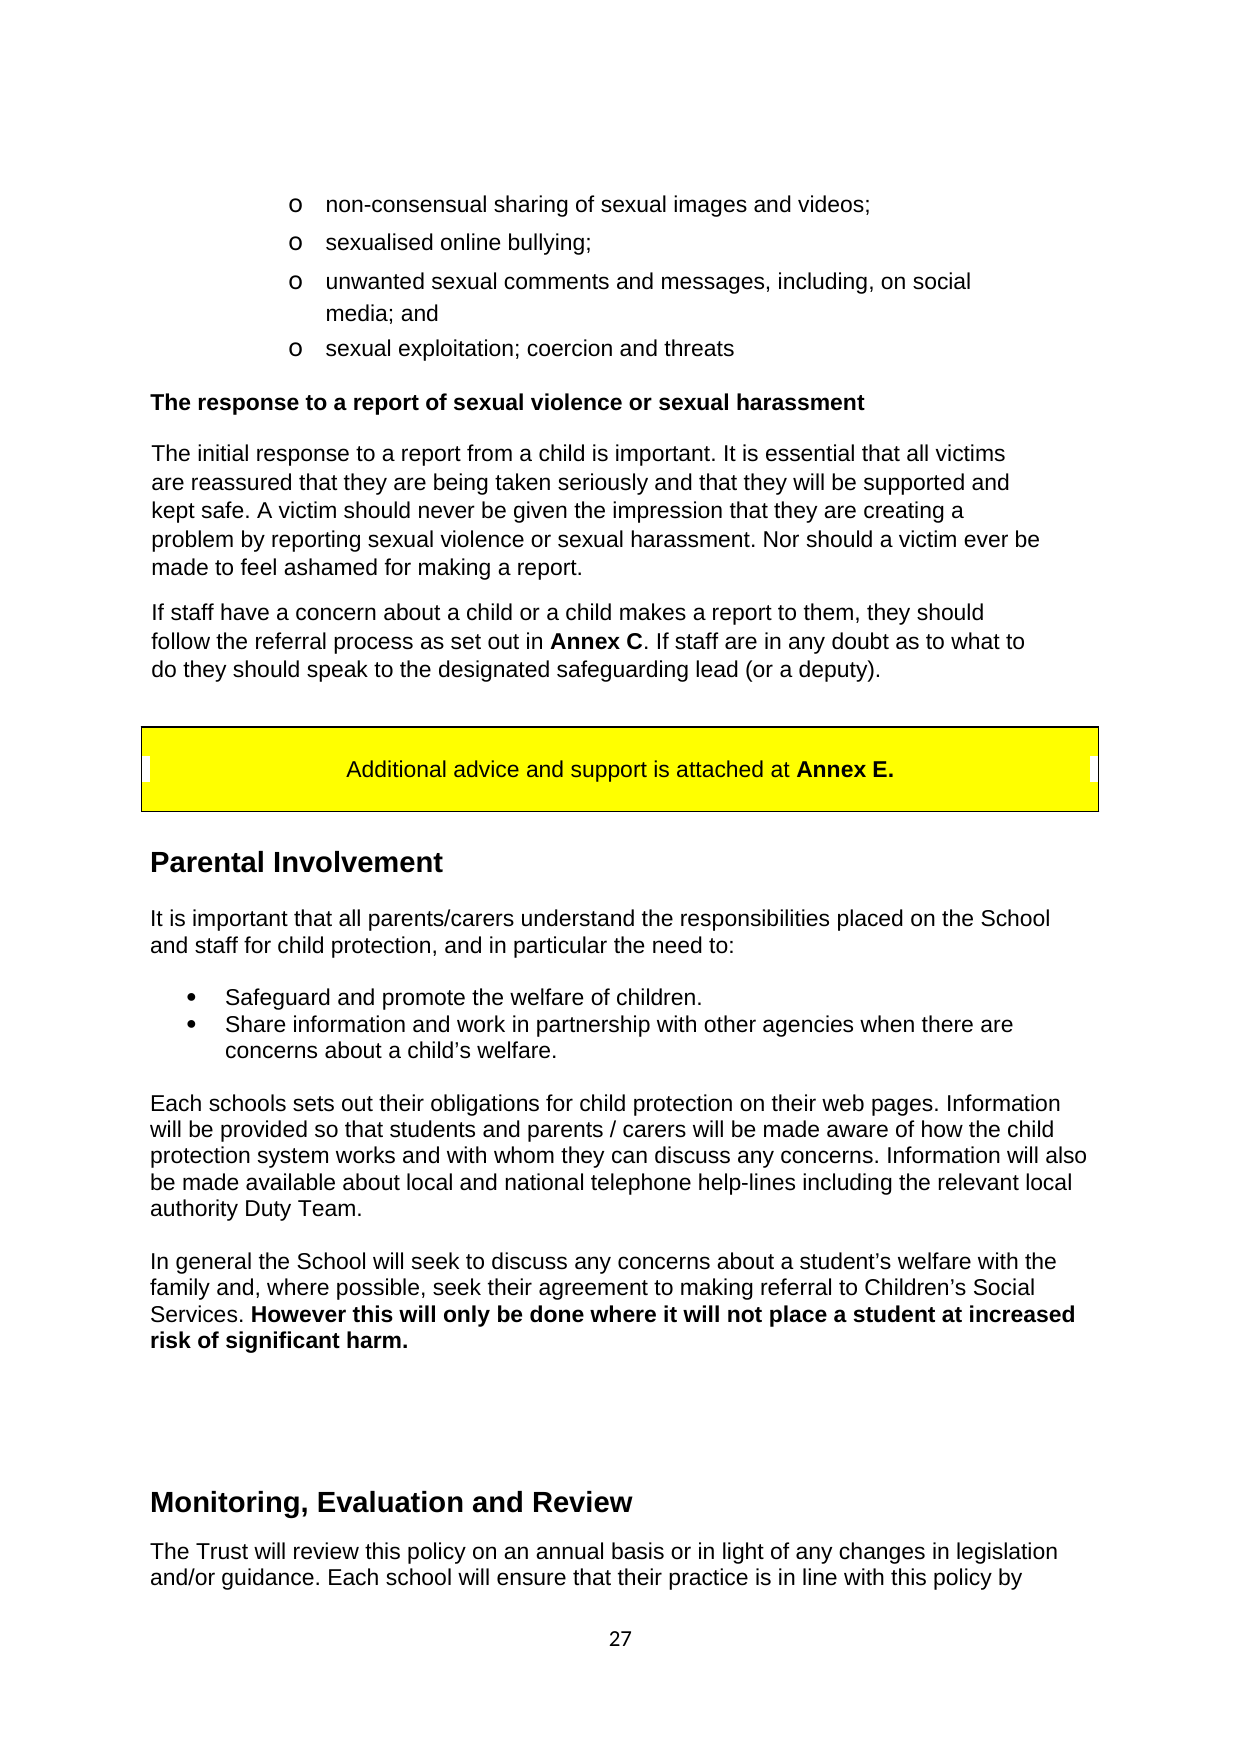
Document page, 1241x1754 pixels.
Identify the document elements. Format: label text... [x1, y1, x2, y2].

subtitle The response to a report of sexual violence or sexual harassment [150, 389, 1070, 415]
list sexualised online bullying; [288, 224, 1043, 258]
text It is important that all parents/carers understand the responsibilities placed on the School and staff for child protection, and in particular the need to: [150, 905, 1090, 958]
text Each schools sets out their obligations for child protection on their web pages. Information will be provided so that students and parents / carers will be made aware of how the child protection system works and with whom they can discuss any concerns. Information will also be made available about local and national telephone help-lines including the relevant local authority Duty Team. [150, 1090, 1090, 1221]
list unwanted sexual comments and messages, including, on social media; and [288, 262, 1043, 326]
text Parental Involvement [150, 845, 1090, 879]
text In general the School will seek to discuss any concerns about a student’s welfare with the family and, where possible, seek their agreement to making referral to Children’s Social Services. However this will only be done where it will not place a student at increased risk of significant harm. [150, 1248, 1090, 1353]
list sexual exploitation; coercion and threats [288, 329, 1043, 363]
text Monitoring, Evaluation and Review [150, 1485, 1090, 1519]
list Share information and work in partnership with other agencies when there are concerns about a child’s welfare. [187, 1011, 1090, 1063]
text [150, 1538, 1090, 1591]
text If staff have a concern about a child or a child makes a report to them, they should follow the referral process as set out in Annex C. If staff are in any doubt as to what to do they should speak to the designated safeguarding lead (or a deputy). [151, 599, 1043, 682]
list Safeguard and promote the welfare of children. [187, 984, 1090, 1011]
text Additional advice and support is attached at Annex E. [150, 756, 1090, 779]
list non-consensual sharing of sexual images and videos; [288, 185, 1043, 219]
text The initial response to a report from a child is important. It is essential that all victims are reassured that they are being taken seriously and that they will be supported and kept safe. A victim should never be given the impression that they are creating a problem by reporting sexual violence or sexual harassment. Nor should a victim ever be made to feel ashamed for making a report. [151, 440, 1043, 580]
